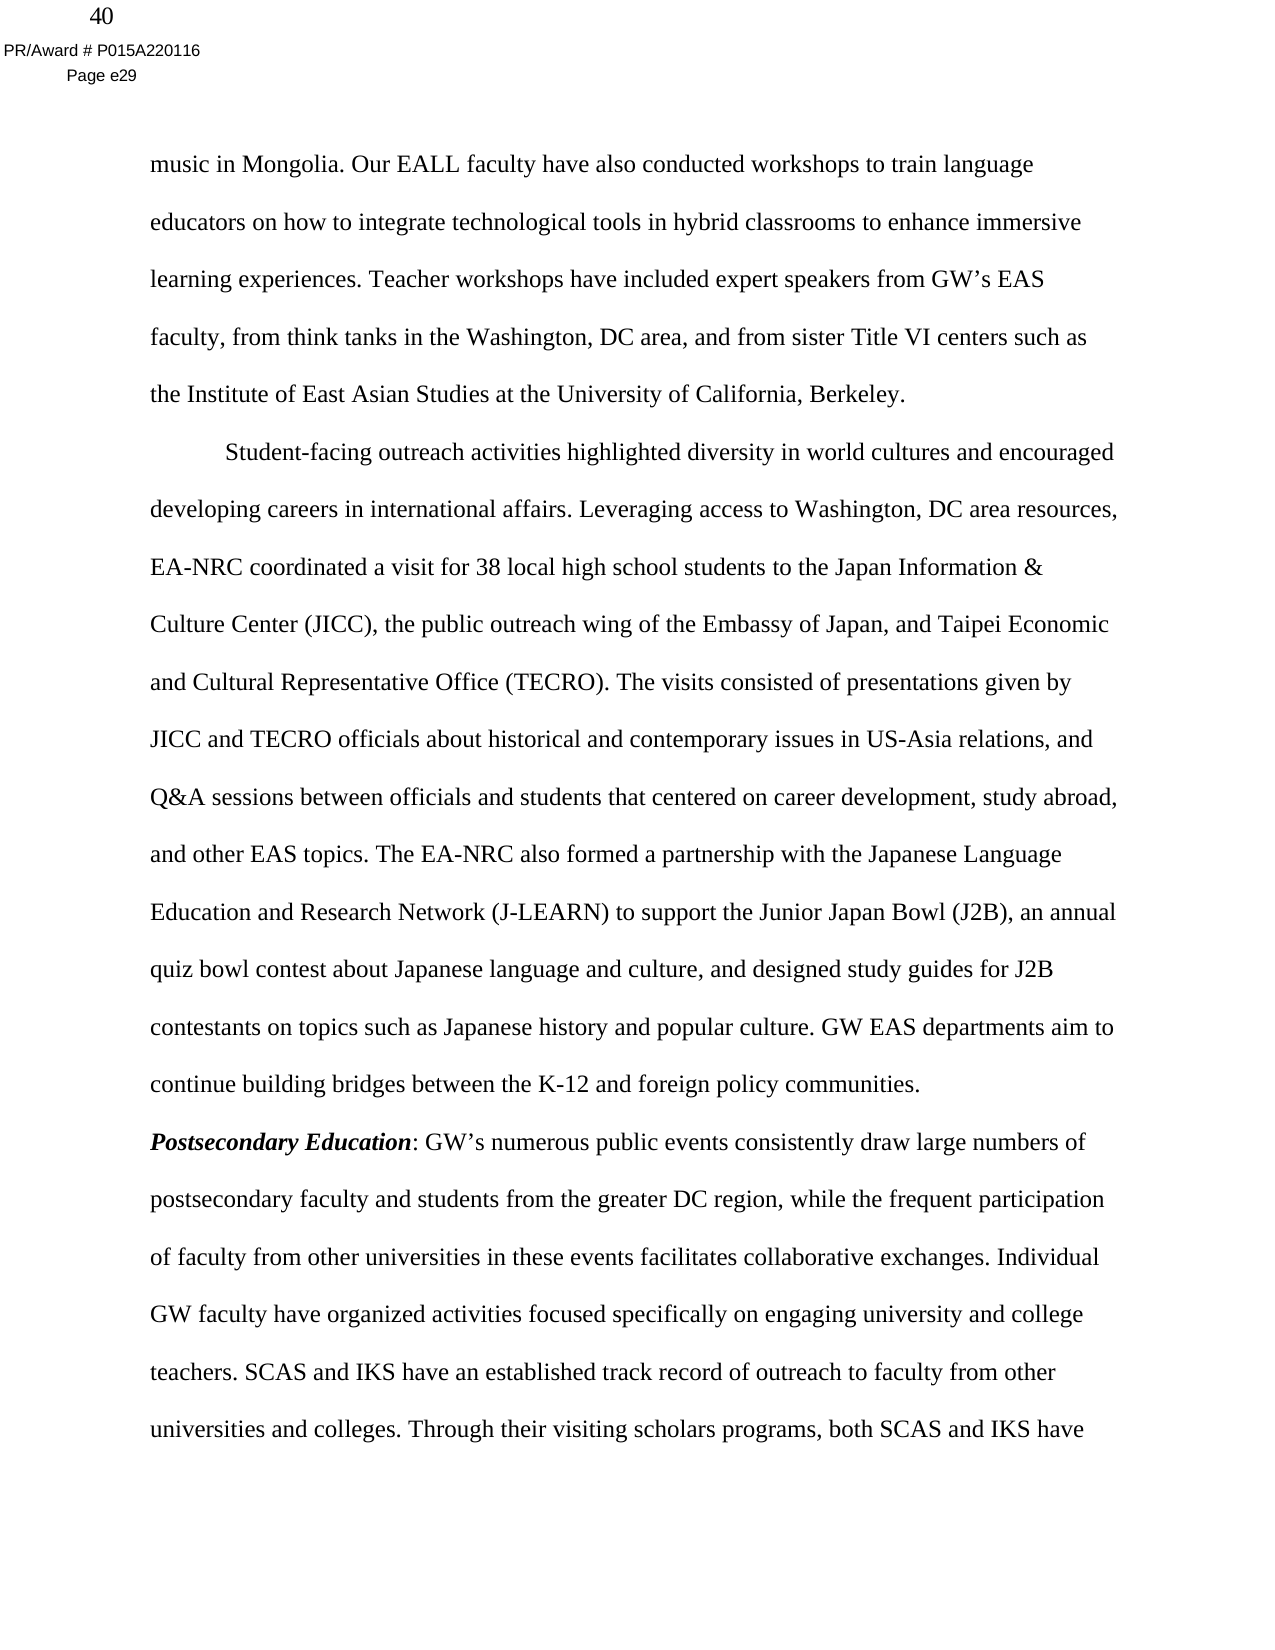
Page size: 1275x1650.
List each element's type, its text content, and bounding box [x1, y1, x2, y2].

text Student-facing outreach activities highlighted diversity in world cultures and encouraged developing careers in international affairs. Leveraging access to Washington, DC area resources, EA-NRC coordinated a visit for 38 local high school students to the Japan Information & Culture Center (JICC), the public outreach wing of the Embassy of Japan, and Taipei Economic and Cultural Representative Office (TECRO). The visits consisted of presentations given by JICC and TECRO officials about historical and contemporary issues in US-Asia relations, and Q&A sessions between officials and students that centered on career development, study abroad, and other EAS topics. The EA-NRC also formed a partnership with the Japanese Language Education and Research Network (J-LEARN) to support the Junior Japan Bowl (J2B), an annual quiz bowl contest about Japanese language and culture, and designed study guides for J2B contestants on topics such as Japanese history and popular culture. GW EAS departments aim to continue building bridges between the K-12 and foreign policy communities. [150, 437, 1124, 1098]
text Postsecondary Education: GW’s numerous public events consistently draw large numbers of postsecondary faculty and students from the greater DC region, while the frequent participation of faculty from other universities in these events facilitates collaborative exchanges. Individual GW faculty have organized activities focused specifically on engaging university and college teachers. SCAS and IKS have an established track record of outreach to faculty from other universities and colleges. Through their visiting scholars programs, both SCAS and IKS have [150, 1127, 1116, 1443]
text music in Mongolia. Our EALL faculty have also conducted workshops to train language educators on how to integrate technological tools in hybrid classrooms to enhance immersive learning experiences. Teacher workshops have included expert speakers from GW’s EAS faculty, from think tanks in the Washington, DC area, and from sister Title VI centers such as the Institute of East Asian Studies at the University of California, Berkeley. [150, 149, 1122, 408]
